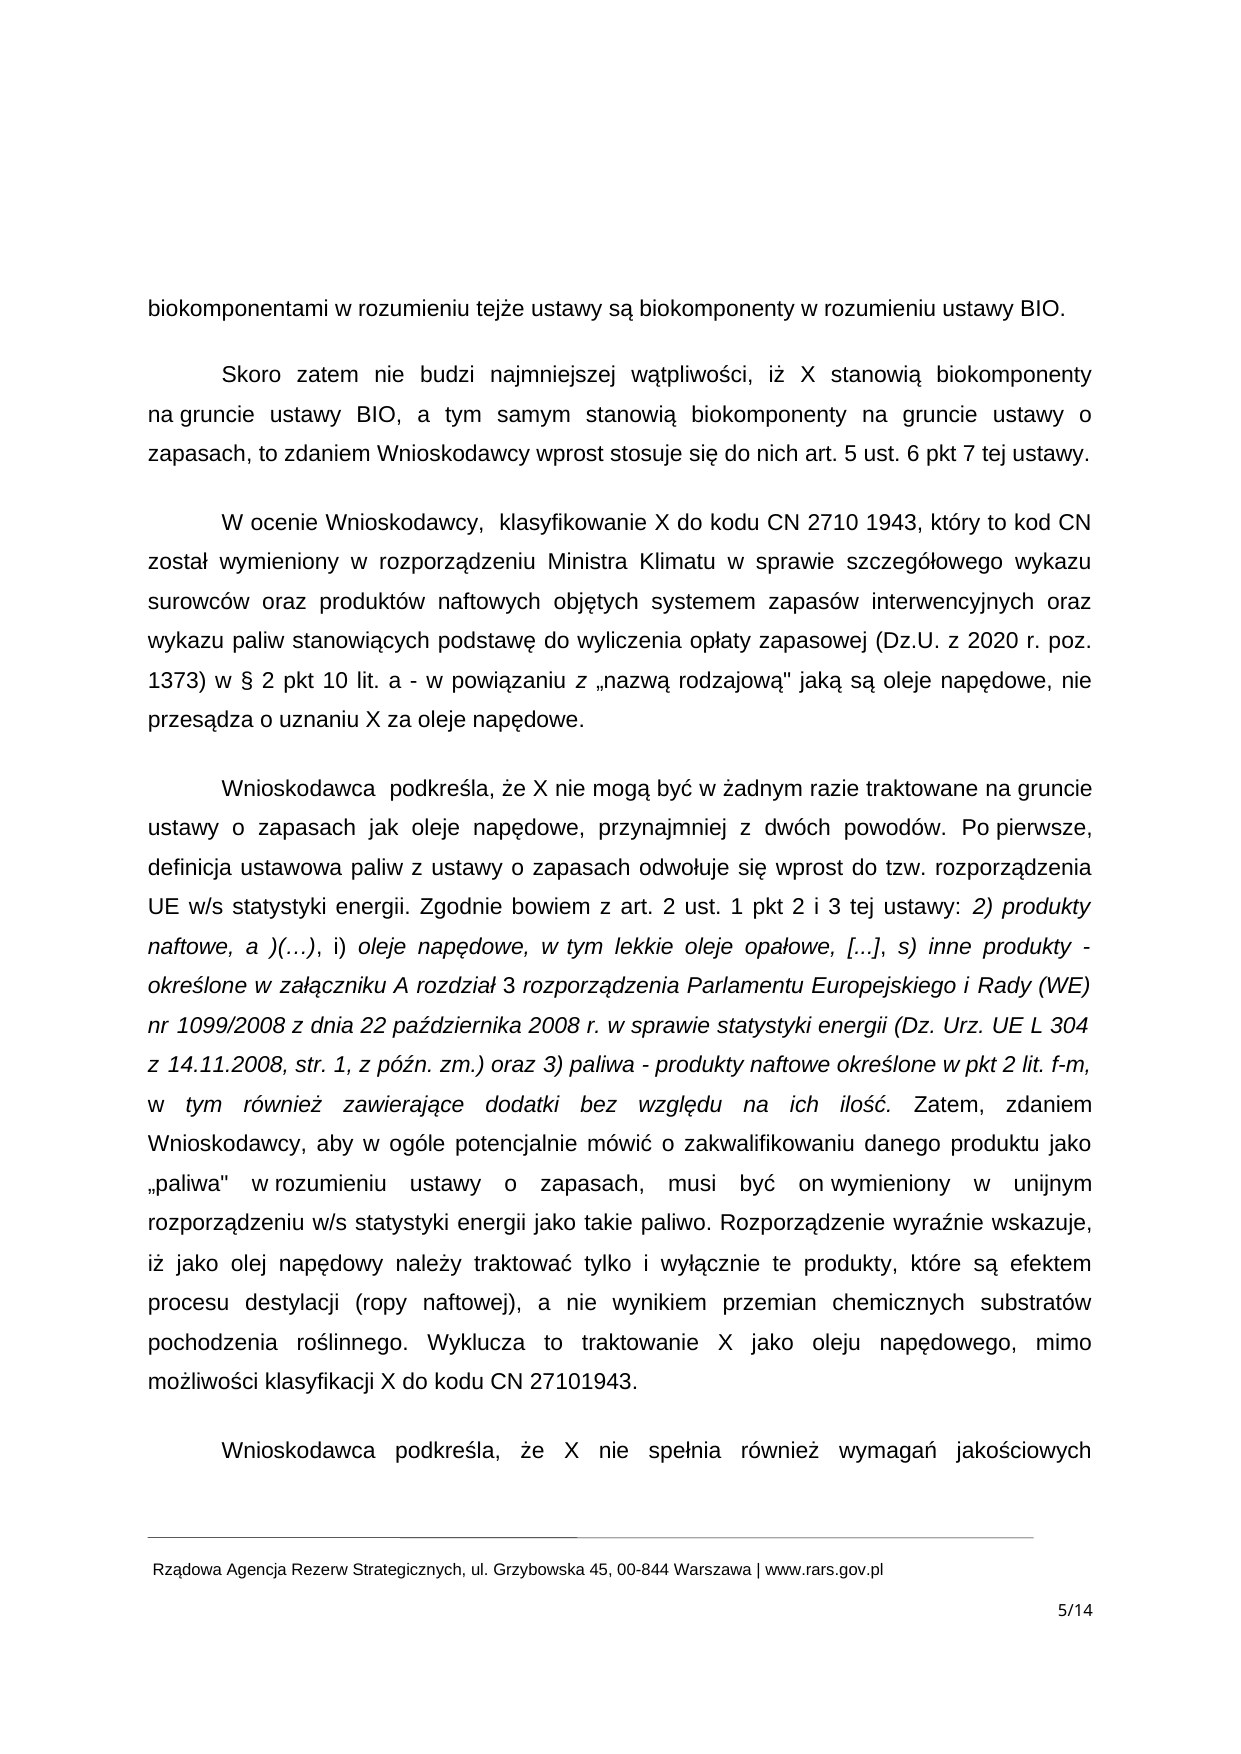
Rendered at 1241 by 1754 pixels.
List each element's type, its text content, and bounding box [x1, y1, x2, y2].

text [148, 1437, 1092, 1463]
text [148, 295, 1092, 322]
text W ocenie Wnioskodawcy, klasyfikowanie X do kodu CN 2710 1943, który to kod CN został wymieniony w rozporządzeniu Ministra Klimatu w sprawie szczegółowego wykazu surowców oraz produktów naftowych objętych systemem zapasów interwencyjnych oraz wykazu paliw stanowiących podstawę do wyliczenia opłaty zapasowej (Dz.U. z 2020 r. poz. 1373) w § 2 pkt 10 lit. a - w powiązaniu z „nazwą rodzajową" jaką są oleje napędowe, nie przesądza o uznaniu X za oleje napędowe. [148, 509, 1092, 732]
text Wnioskodawca podkreśla, że X nie mogą być w żadnym razie traktowane na gruncie ustawy o zapasach jak oleje napędowe, przynajmniej z dwóch powodów. Po pierwsze, definicja ustawowa paliw z ustawy o zapasach odwołuje się wprost do tzw. rozporządzenia UE w/s statystyki energii. Zgodnie bowiem z art. 2 ust. 1 pkt 2 i 3 tej ustawy: 2) produkty naftowe, a )(…), i) oleje napędowe, w tym lekkie oleje opałowe, [...], s) inne produkty - określone w załączniku A rozdział 3 rozporządzenia Parlamentu Europejskiego i Rady (WE) nr 1099/2008 z dnia 22 października 2008 r. w sprawie statystyki energii (Dz. Urz. UE L 304 z 14.11.2008, str. 1, z późn. zm.) oraz 3) paliwa - produkty naftowe określone w pkt 2 lit. f-m, w tym również zawierające dodatki bez względu na ich ilość. Zatem, zdaniem Wnioskodawcy, aby w ogóle potencjalnie mówić o zakwalifikowaniu danego produktu jako „paliwa" w rozumieniu ustawy o zapasach, musi być on wymieniony w unijnym rozporządzeniu w/s statystyki energii jako takie paliwo. Rozporządzenie wyraźnie wskazuje, iż jako olej napędowy należy traktować tylko i wyłącznie te produkty, które są efektem procesu destylacji (ropy naftowej), a nie wynikiem przemian chemicznych substratów pochodzenia roślinnego. Wyklucza to traktowanie X jako oleju napędowego, mimo możliwości klasyfikacji X do kodu CN 27101943. [148, 775, 1092, 1394]
text Skoro zatem nie budzi najmniejszej wątpliwości, iż X stanowią biokomponenty na gruncie ustawy BIO, a tym samym stanowią biokomponenty na gruncie ustawy o zapasach, to zdaniem Wnioskodawcy wprost stosuje się do nich art. 5 ust. 6 pkt 7 tej ustawy. [148, 361, 1092, 466]
